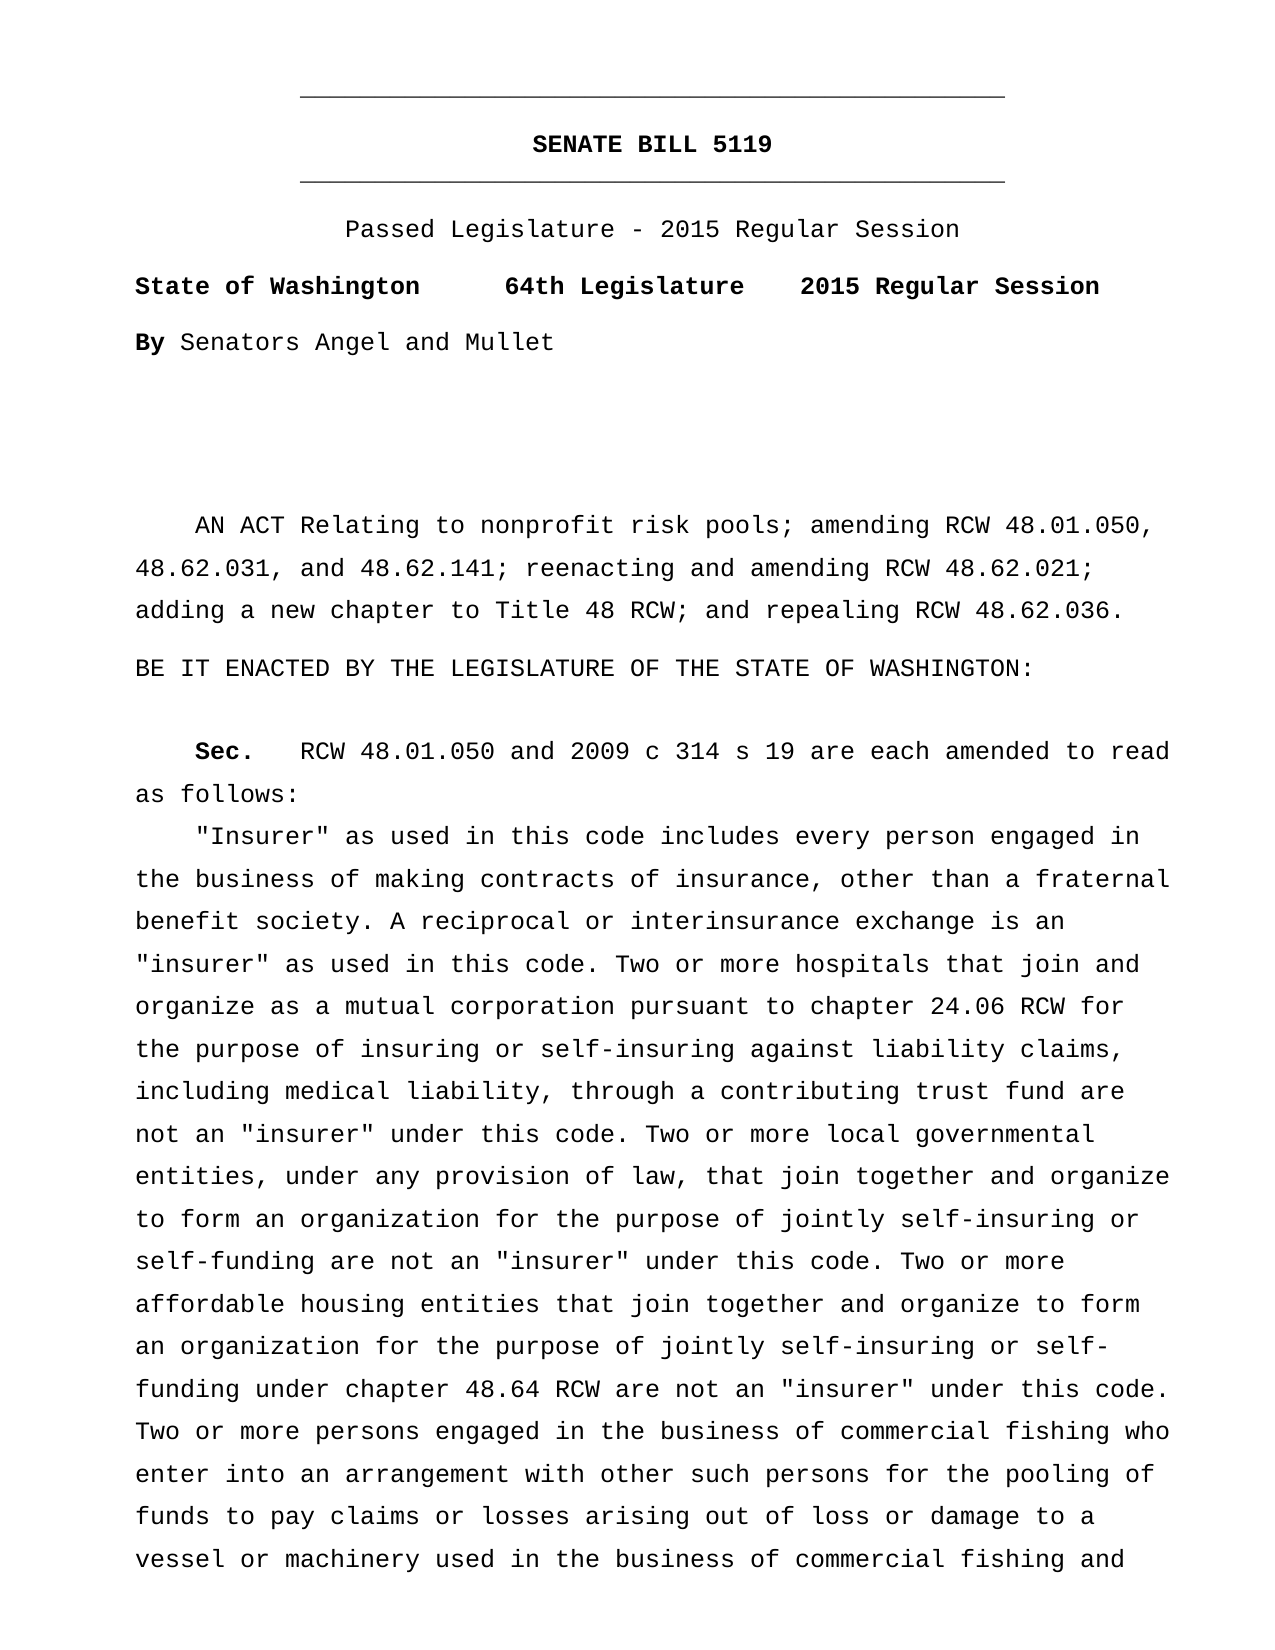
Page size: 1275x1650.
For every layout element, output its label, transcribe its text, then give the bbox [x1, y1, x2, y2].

text State of Washington 64th Legislature 2015 Regular Session [135, 273, 1170, 302]
text Passed Legislature - 2015 Regular Session [135, 217, 1170, 245]
text _______________________________________________ [135, 75, 1170, 103]
text AN ACT Relating to nonprofit risk pools; amending RCW 48.01.050, 48.62.031, and 48.62.141; reenacting and amending RCW 48.62.021; adding a new chapter to Title 48 RCW; and repealing RCW 48.62.036. [135, 500, 1170, 627]
text By Senators Angel and Mullet [135, 330, 1170, 358]
text _______________________________________________ [135, 160, 1170, 188]
text BE IT ENACTED BY THE LEGISLATURE OF THE STATE OF WASHINGTON: [135, 656, 1170, 684]
text SENATE BILL 5119 [135, 132, 1170, 160]
text Sec. RCW 48.01.050 and 2009 c 314 s 19 are each amended to read as follows: [135, 726, 1170, 811]
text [135, 811, 1170, 1576]
